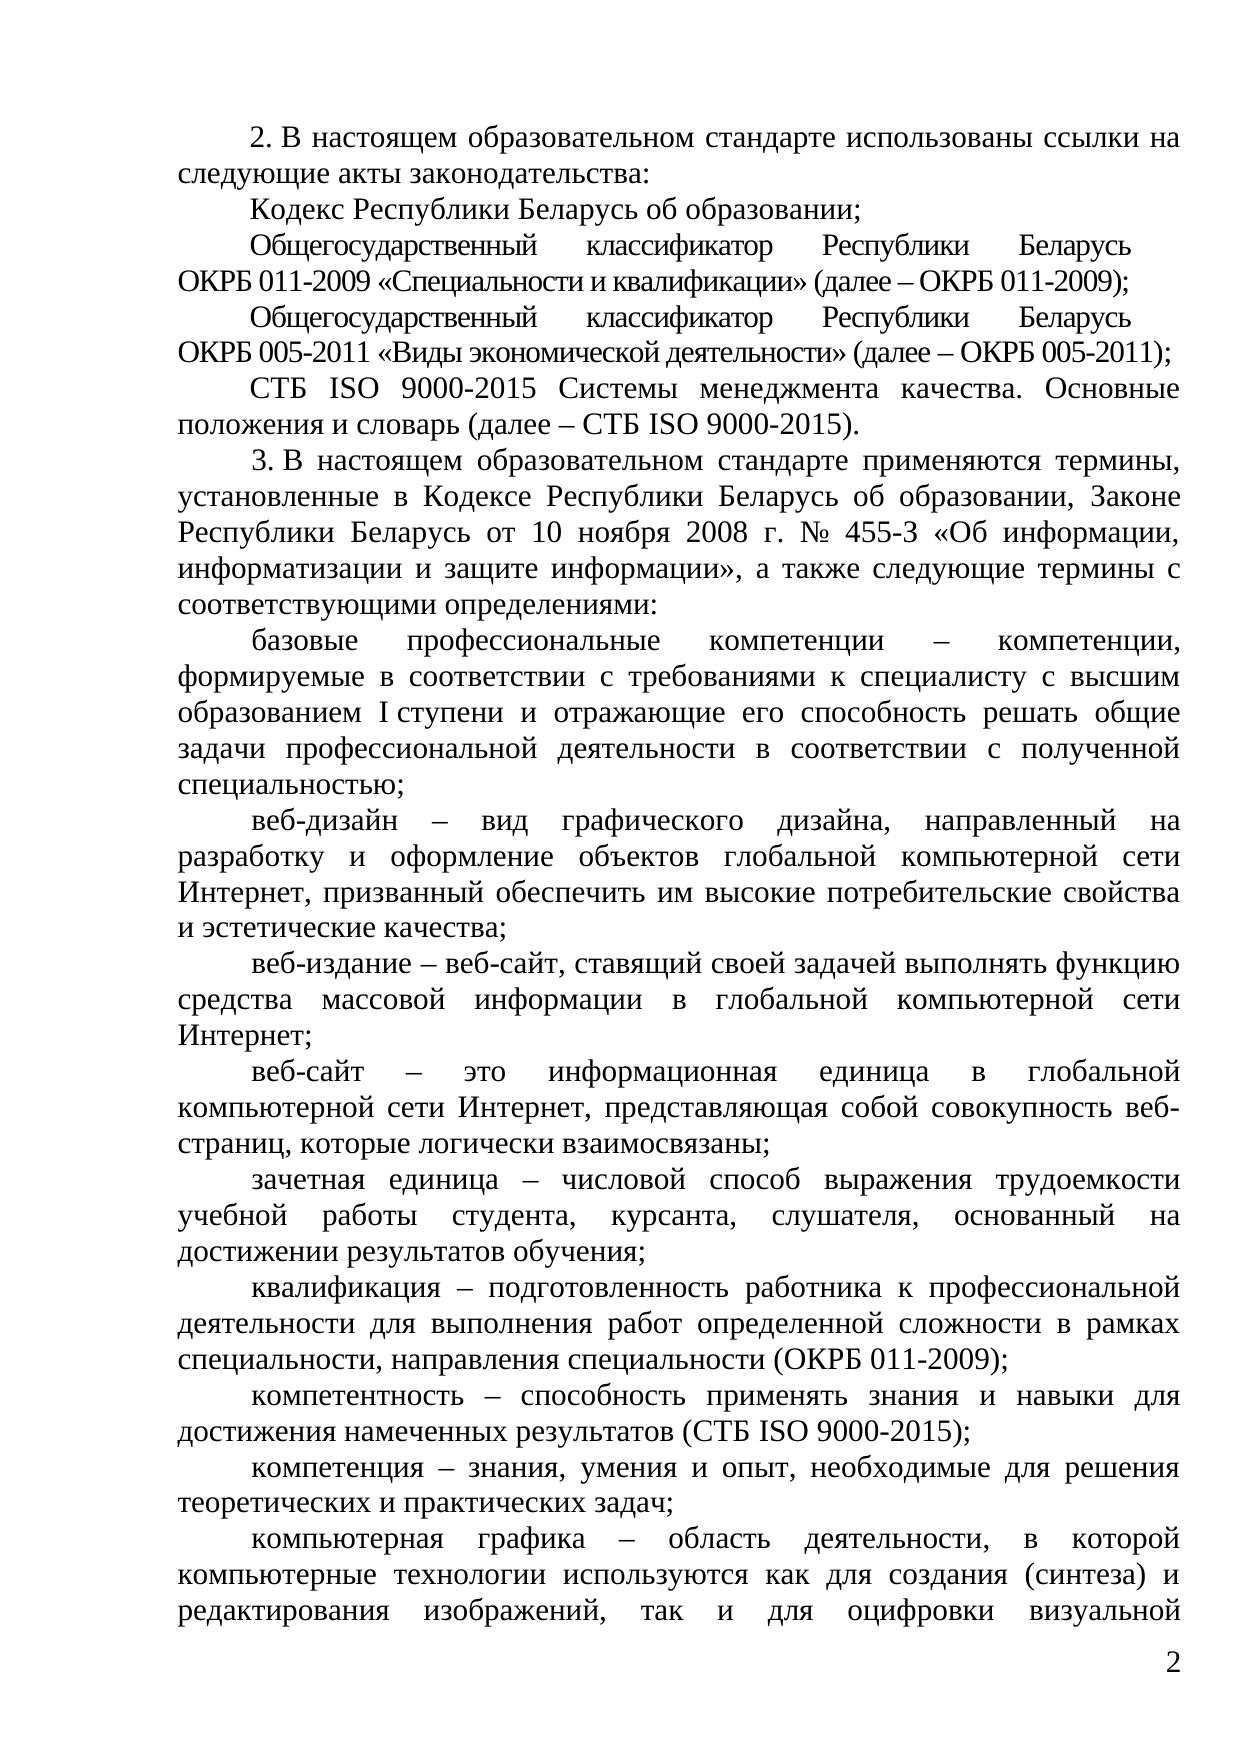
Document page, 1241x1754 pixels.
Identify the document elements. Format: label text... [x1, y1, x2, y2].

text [177, 1520, 1181, 1627]
text веб-издание – веб-сайт, ставящий своей задачей выполнять функцию средства массовой информации в глобальной компьютерной сети Интернет; [177, 945, 1181, 1052]
text компетентность – способность применять знания и навыки для достижения намеченных результатов (СТБ ISO 9000-2015); [177, 1376, 1181, 1448]
text 2. В настоящем образовательном стандарте использованы ссылки на следующие акты законодательства: [177, 118, 1181, 190]
text Общегосударственный классификатор Республики Беларусь ОКРБ 011-2009 «Специальности и квалификации» (далее – ОКРБ 011-2009); [177, 226, 1181, 298]
text квалификация – подготовленность работника к профессиональной деятельности для выполнения работ определенной сложности в рамках специальности, направления специальности (ОКРБ 011-2009); [177, 1268, 1181, 1376]
text веб-дизайн – вид графического дизайна, направленный на разработку и оформление объектов глобальной компьютерной сети Интернет, призванный обеспечить им высокие потребительские свойства и эстетические качества; [177, 801, 1181, 945]
text компетенция – знания, умения и опыт, необходимые для решения теоретических и практических задач; [177, 1448, 1181, 1520]
text СТБ ISО 9000-2015 Системы менеджмента качества. Основные положения и словарь (далее – СТБ ISО 9000-2015). [177, 370, 1181, 442]
text Кодекс Республики Беларусь об образовании; [177, 190, 1181, 226]
text 3. В настоящем образовательном стандарте применяются термины, установленные в Кодексе Республики Беларусь об образовании, Законе Республики Беларусь от 10 ноября 2008 г. № 455-З «Об информации, информатизации и защите информации», а также следующие термины с соответствующими определениями: [177, 442, 1181, 514]
text базовые профессиональные компетенции – компетенции, формируемые в соответствии с требованиями к специалисту с высшим образованием I ступени и отражающие его способность решать общие задачи профессиональной деятельности в соответствии с полученной специальностью; [177, 621, 1181, 801]
text зачетная единица – числовой способ выражения трудоемкости учебной работы студента, курсанта, слушателя, основанный на достижении результатов обучения; [177, 1160, 1181, 1268]
text веб-сайт – это информационная единица в глобальной компьютерной сети Интернет, представляющая собой совокупность веб-страниц, которые логически взаимосвязаны; [177, 1052, 1181, 1160]
text 3. В настоящем образовательном стандарте применяются термины, установленные в Кодексе Республики Беларусь об образовании, Законе Республики Беларусь от 10 ноября 2008 г. № 455-З «Об информации, информатизации и защите информации», а также следующие термины с соответствующими определениями: [177, 549, 1181, 621]
text Общегосударственный классификатор Республики Беларусь ОКРБ 005-2011 «Виды экономической деятельности» (далее – ОКРБ 005-2011); [177, 298, 1181, 370]
